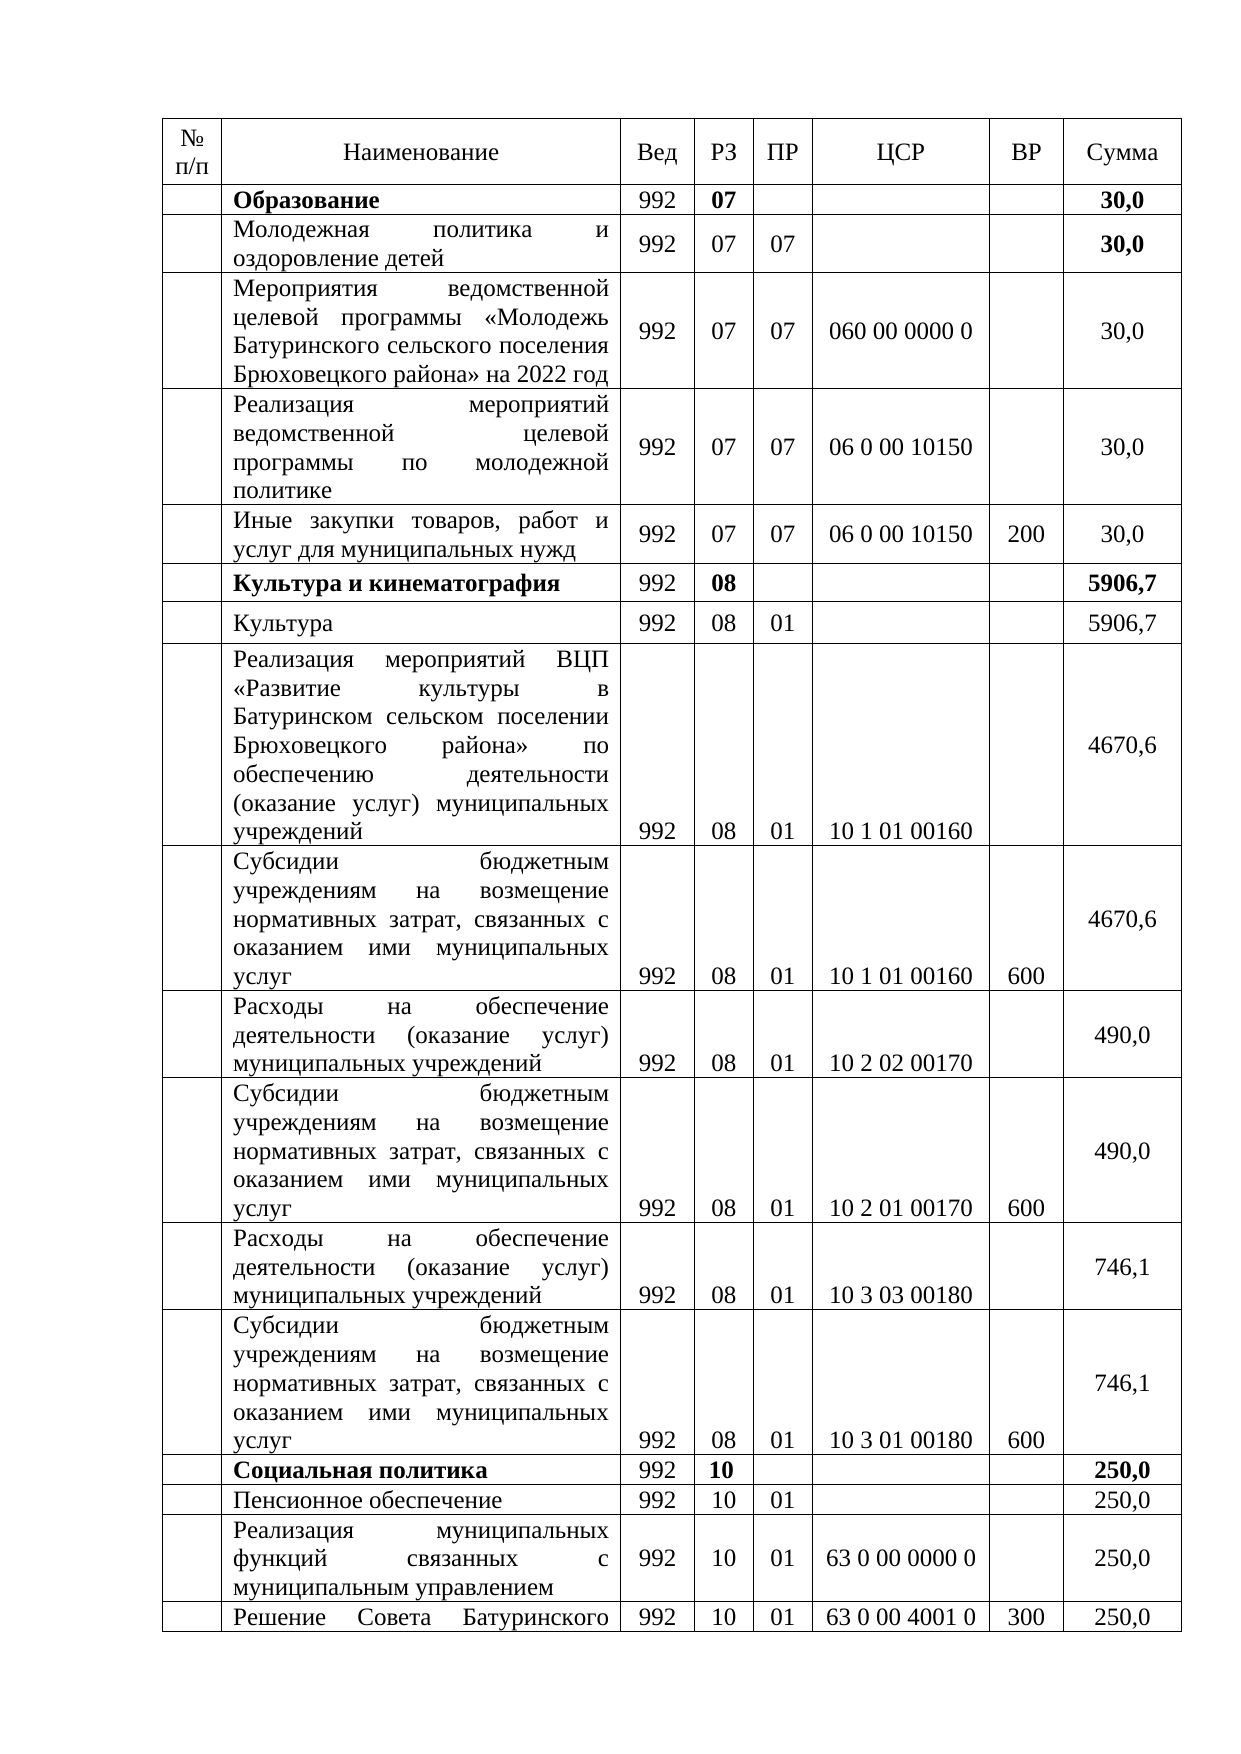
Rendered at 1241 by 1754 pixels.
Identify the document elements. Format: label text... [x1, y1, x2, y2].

table_cell Молодежная политика и оздоровление детей [222, 215, 620, 272]
table_header РЗ [695, 119, 753, 184]
table_cell 07 [695, 273, 753, 388]
table_cell 10 [695, 1455, 753, 1484]
table_cell [163, 644, 221, 845]
table_header Вед [621, 119, 694, 184]
table_cell 746,1 [1064, 1310, 1181, 1454]
table_cell [163, 1455, 221, 1484]
table_cell [990, 1223, 1063, 1309]
table_header ЦСР [813, 119, 989, 184]
table_cell [163, 564, 221, 601]
table_cell [990, 602, 1063, 643]
table_cell 992 [621, 1310, 694, 1454]
table_cell 07 [695, 389, 753, 504]
table_cell [990, 273, 1063, 388]
table_cell 30,0 [1064, 389, 1181, 504]
table_cell 10 2 02 00170 [813, 991, 989, 1077]
table_cell [813, 564, 989, 601]
table_cell [990, 1515, 1063, 1601]
table_cell 07 [695, 185, 753, 213]
table_cell 992 [621, 389, 694, 504]
table_cell 30,0 [1064, 505, 1181, 563]
table_cell 992 [621, 602, 694, 643]
table_cell [163, 1078, 221, 1222]
table_cell [990, 389, 1063, 504]
table_cell 992 [621, 564, 694, 601]
table_cell 992 [621, 273, 694, 388]
table_cell [990, 1485, 1063, 1514]
table_cell 01 [754, 644, 812, 845]
table_cell 10 3 03 00180 [813, 1223, 989, 1309]
table_cell 992 [621, 644, 694, 845]
table_cell 08 [695, 1078, 753, 1222]
table_header № п/п [163, 119, 221, 184]
table_cell 992 [621, 846, 694, 990]
table_cell 490,0 [1064, 1078, 1181, 1222]
table_cell 30,0 [1064, 185, 1181, 213]
table_cell 63 0 00 0000 0 [813, 1515, 989, 1601]
table_cell 10 2 01 00170 [813, 1078, 989, 1222]
table_cell 992 [621, 1602, 694, 1631]
table_cell 01 [754, 1223, 812, 1309]
table_cell [813, 215, 989, 272]
table_cell Субсидии бюджетным учреждениям на возмещение нормативных затрат, связанных с оказанием ими муниципальных услуг [222, 1078, 620, 1222]
table_cell 06 0 00 10150 [813, 389, 989, 504]
table_cell [163, 1223, 221, 1309]
table_cell 01 [754, 991, 812, 1077]
table_cell 08 [695, 846, 753, 990]
table_cell 01 [754, 1078, 812, 1222]
table_cell 30,0 [1064, 215, 1181, 272]
table_cell [990, 644, 1063, 845]
table_cell 200 [990, 505, 1063, 563]
table_cell 300 [990, 1602, 1063, 1631]
table_cell Субсидии бюджетным учреждениям на возмещение нормативных затрат, связанных с оказанием ими муниципальных услуг [222, 846, 620, 990]
table_cell [754, 564, 812, 601]
table_cell 992 [621, 1485, 694, 1514]
table_cell Реализация муниципальных функций связанных с муниципальным управлением [222, 1515, 620, 1601]
table_cell 10 [695, 1485, 753, 1514]
table_cell Пенсионное обеспечение [222, 1485, 620, 1514]
table_cell [163, 1602, 221, 1631]
table_cell [990, 564, 1063, 601]
table_cell 01 [754, 1515, 812, 1601]
table_cell [990, 215, 1063, 272]
table_cell 992 [621, 1455, 694, 1484]
table_header ВР [990, 119, 1063, 184]
table_cell Реализация мероприятий ведомственной целевой программы по молодежной политике [222, 389, 620, 504]
table_cell 08 [695, 644, 753, 845]
table_cell 01 [754, 846, 812, 990]
table_cell [990, 185, 1063, 213]
table_cell 992 [621, 991, 694, 1077]
table_cell 5906,7 [1064, 602, 1181, 643]
table_cell 10 1 01 00160 [813, 846, 989, 990]
table_cell 250,0 [1064, 1485, 1181, 1514]
table_cell 992 [621, 185, 694, 213]
table_cell [163, 273, 221, 388]
table_cell 07 [695, 505, 753, 563]
table_cell Культура и кинематография [222, 564, 620, 601]
table_cell Социальная политика [222, 1455, 620, 1484]
table_cell [813, 1485, 989, 1514]
table_cell [813, 602, 989, 643]
table_cell 63 0 00 4001 0 [813, 1602, 989, 1631]
table_cell [163, 505, 221, 563]
table_cell 4670,6 [1064, 846, 1181, 990]
table_cell 10 [695, 1515, 753, 1601]
table_cell 4670,6 [1064, 644, 1181, 845]
table_cell 992 [621, 1223, 694, 1309]
table_cell Реализация мероприятий ВЦП «Развитие культуры в Батуринском сельском поселении Брюховецкого района» по обеспечению деятельности (оказание услуг) муниципальных учреждений [222, 644, 620, 845]
table_cell 10 [695, 1602, 753, 1631]
table_cell 01 [754, 1602, 812, 1631]
table_cell 07 [754, 215, 812, 272]
table_cell 5906,7 [1064, 564, 1181, 601]
table_cell Расходы на обеспечение деятельности (оказание услуг) муниципальных учреждений [222, 991, 620, 1077]
table_cell 30,0 [1064, 273, 1181, 388]
table_header ПР [754, 119, 812, 184]
table_cell [990, 991, 1063, 1077]
table_cell 250,0 [1064, 1455, 1181, 1484]
table_header Сумма [1064, 119, 1181, 184]
table_cell [990, 1455, 1063, 1484]
table_cell Субсидии бюджетным учреждениям на возмещение нормативных затрат, связанных с оказанием ими муниципальных услуг [222, 1310, 620, 1454]
table_cell [163, 215, 221, 272]
table_cell 08 [695, 602, 753, 643]
table_cell 07 [754, 505, 812, 563]
table_cell [163, 1310, 221, 1454]
table_cell [163, 991, 221, 1077]
table_cell [813, 185, 989, 213]
table_cell Расходы на обеспечение деятельности (оказание услуг) муниципальных учреждений [222, 1223, 620, 1309]
table_cell 992 [621, 505, 694, 563]
table_cell Мероприятия ведомственной целевой программы «Молодежь Батуринского сельского поселения Брюховецкого района» на 2022 год [222, 273, 620, 388]
table_cell [163, 846, 221, 990]
table_cell [754, 1455, 812, 1484]
table_cell 992 [621, 215, 694, 272]
table_cell 992 [621, 1078, 694, 1222]
table_cell 250,0 [1064, 1515, 1181, 1601]
table_cell 08 [695, 1310, 753, 1454]
table_cell [754, 185, 812, 213]
table_cell 06 0 00 10150 [813, 505, 989, 563]
table_cell [163, 389, 221, 504]
table_cell 600 [990, 1078, 1063, 1222]
table_cell 250,0 [1064, 1602, 1181, 1631]
table_cell Культура [222, 602, 620, 643]
table_cell [163, 602, 221, 643]
table_cell Иные закупки товаров, работ и услуг для муниципальных нужд [222, 505, 620, 563]
table_cell 01 [754, 602, 812, 643]
table_cell 600 [990, 846, 1063, 990]
table_cell [163, 1485, 221, 1514]
table_header Наименование [222, 119, 620, 184]
table_cell 07 [754, 389, 812, 504]
table_cell 01 [754, 1310, 812, 1454]
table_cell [222, 1602, 620, 1631]
table_cell 08 [695, 1223, 753, 1309]
table_cell 600 [990, 1310, 1063, 1454]
table_cell [163, 1515, 221, 1601]
table_cell 10 3 01 00180 [813, 1310, 989, 1454]
table_cell 490,0 [1064, 991, 1181, 1077]
table_cell 992 [621, 1515, 694, 1601]
table_cell 07 [754, 273, 812, 388]
table_cell 01 [754, 1485, 812, 1514]
table_cell Образование [222, 185, 620, 213]
table_cell 10 1 01 00160 [813, 644, 989, 845]
table_cell 08 [695, 991, 753, 1077]
table_cell [163, 185, 221, 213]
table_cell 07 [695, 215, 753, 272]
table_cell [813, 1455, 989, 1484]
table_cell 060 00 0000 0 [813, 273, 989, 388]
table_cell 08 [695, 564, 753, 601]
table_cell 746,1 [1064, 1223, 1181, 1309]
